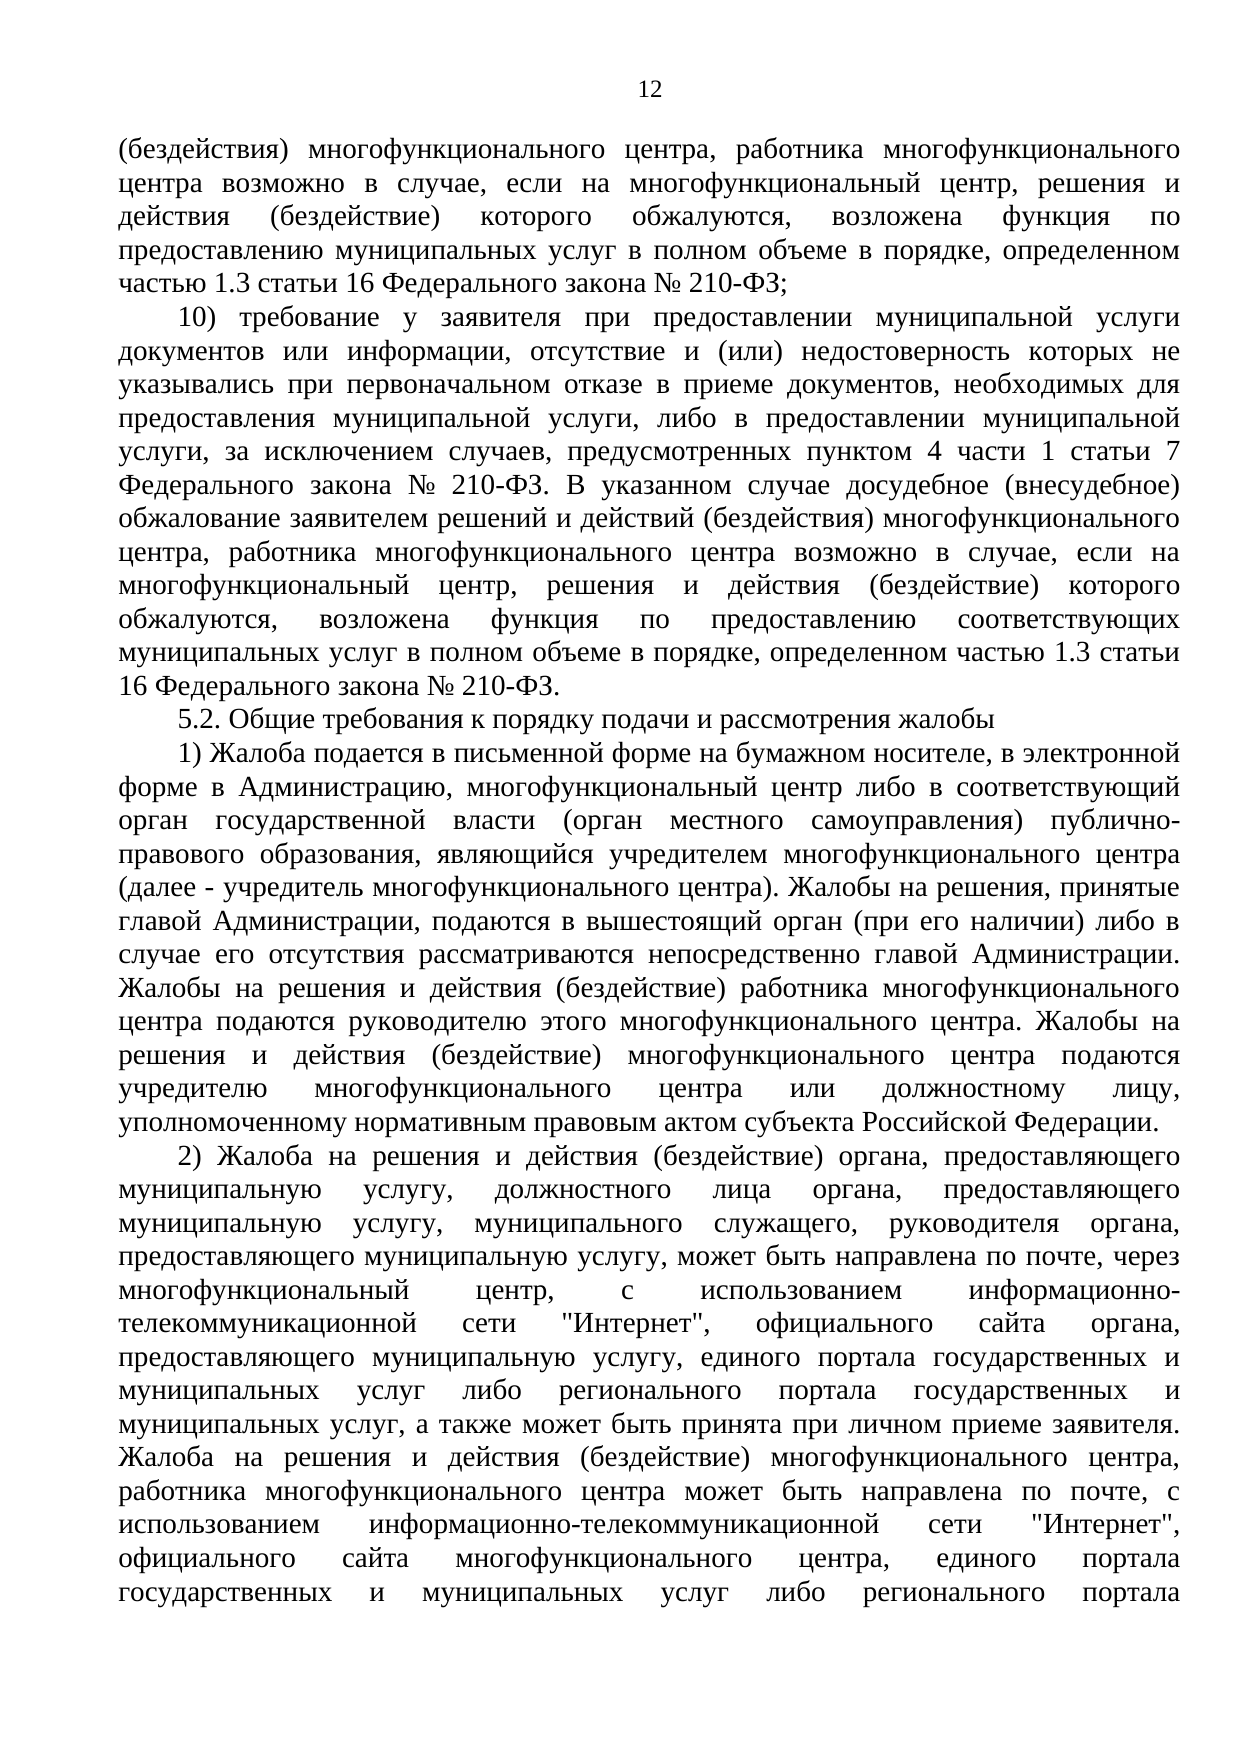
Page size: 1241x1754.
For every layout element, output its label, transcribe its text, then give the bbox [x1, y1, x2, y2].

text 10) требование у заявителя при предоставлении муниципальной услуги документов или информации, отсутствие и (или) недостоверность которых не указывались при первоначальном отказе в приеме документов, необходимых для предоставления муниципальной услуги, либо в предоставлении муниципальной услуги, за исключением случаев, предусмотренных пунктом 4 части 1 статьи 7 Федерального закона № 210-ФЗ. В указанном случае досудебное (внесудебное) обжалование заявителем решений и действий (бездействия) многофункционального центра, работника многофункционального центра возможно в случае, если на многофункциональный центр, решения и действия (бездействие) которого обжалуются, возложена функция по предоставлению соответствующих муниципальных услуг в полном объеме в порядке, определенном частью 1.3 статьи 16 Федерального закона № 210-ФЗ. [118, 299, 1181, 702]
text 1) Жалоба подается в письменной форме на бумажном носителе, в электронной форме в Администрацию, многофункциональный центр либо в соответствующий орган государственной власти (орган местного самоуправления) публично-правового образования, являющийся учредителем многофункционального центра (далее - учредитель многофункционального центра). Жалобы на решения, принятые главой Администрации, подаются в вышестоящий орган (при его наличии) либо в случае его отсутствия рассматриваются непосредственно главой Администрации. Жалобы на решения и действия (бездействие) работника многофункционального центра подаются руководителю этого многофункционального центра. Жалобы на решения и действия (бездействие) многофункционального центра подаются учредителю многофункционального центра или должностному лицу, уполномоченному нормативным правовым актом субъекта Российской Федерации. [118, 735, 1181, 1138]
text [118, 1138, 1181, 1607]
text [118, 131, 1181, 299]
text 5.2. Общие требования к порядку подачи и рассмотрения жалобы [118, 702, 1181, 735]
